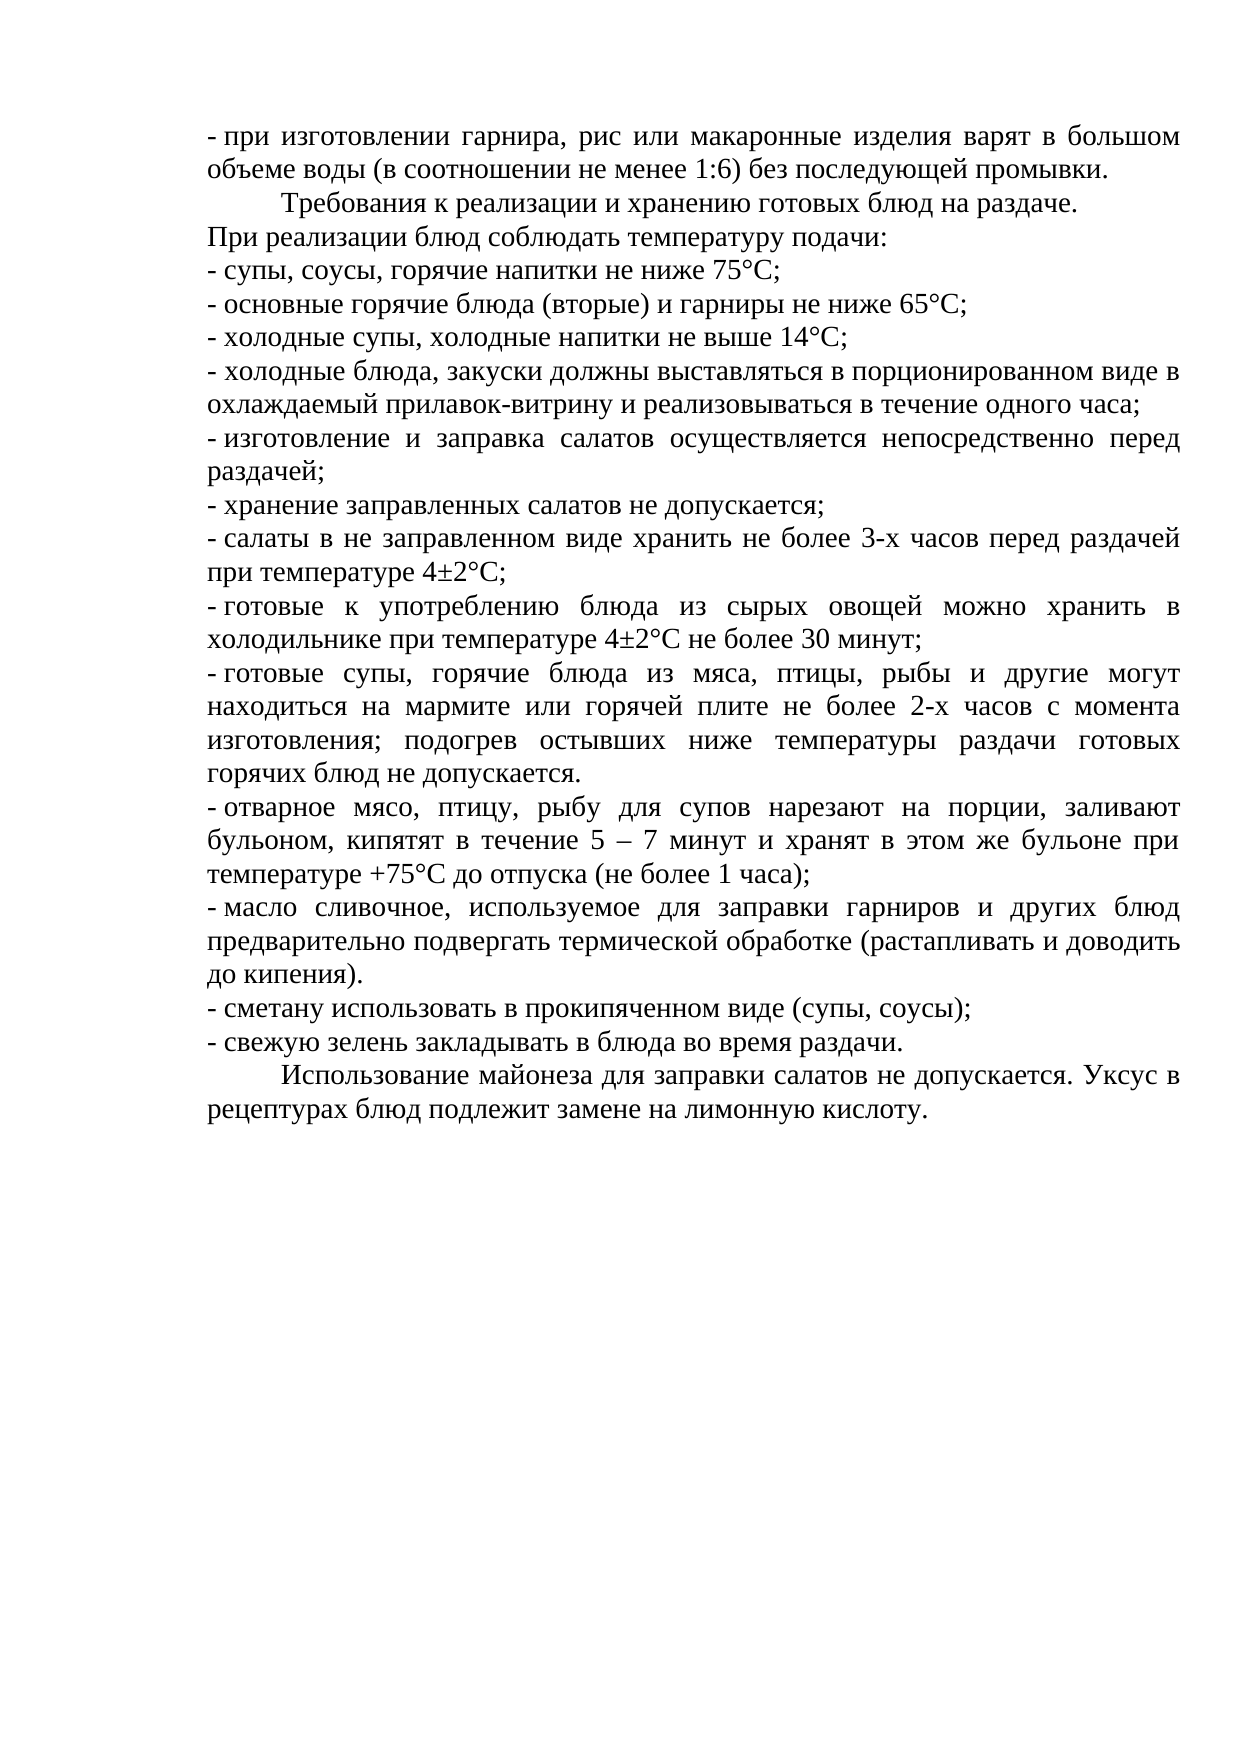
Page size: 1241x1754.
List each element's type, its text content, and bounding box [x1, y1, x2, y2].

text - хранение заправленных салатов не допускается; [207, 487, 1181, 521]
text Использование майонеза для заправки салатов не допускается. Уксус в рецептурах блюд подлежит замене на лимонную кислоту. [207, 1057, 1181, 1124]
text - при изготовлении гарнира, рис или макаронные изделия варят в большом объеме воды (в соотношении не менее 1:6) без последующей промывки. [207, 118, 1181, 185]
text - холодные супы, холодные напитки не выше 14°С; [207, 319, 1181, 353]
text - готовые супы, горячие блюда из мяса, птицы, рыбы и другие могут находиться на мармите или горячей плите не более 2-х часов с момента изготовления; подогрев остывших ниже температуры раздачи готовых горячих блюд не допускается. [207, 655, 1181, 789]
text - свежую зелень закладывать в блюда во время раздачи. [207, 1024, 1181, 1057]
text - холодные блюда, закуски должны выставляться в порционированном виде в охлаждаемый прилавок-витрину и реализовываться в течение одного часа; [207, 353, 1181, 420]
text - готовые к употреблению блюда из сырых овощей можно хранить в холодильнике при температуре 4±2°C не более 30 минут; [207, 588, 1181, 655]
text - масло сливочное, используемое для заправки гарниров и других блюд предварительно подвергать термической обработке (растапливать и доводить до кипения). [207, 889, 1181, 990]
text - основные горячие блюда (вторые) и гарниры не ниже 65°С; [207, 286, 1181, 319]
text - отварное мясо, птицу, рыбу для супов нарезают на порции, заливают бульоном, кипятят в течение 5 – 7 минут и хранят в этом же бульоне при температуре +75°C до отпуска (не более 1 часа); [207, 789, 1181, 889]
text - сметану использовать в прокипяченном виде (супы, соусы); [207, 990, 1181, 1024]
text При реализации блюд соблюдать температуру подачи: [207, 219, 1181, 252]
text - изготовление и заправка салатов осуществляется непосредственно перед раздачей; [207, 420, 1181, 487]
text - супы, соусы, горячие напитки не ниже 75°С; [207, 252, 1181, 286]
text - салаты в не заправленном виде хранить не более 3-х часов перед раздачей при температуре 4±2°C; [207, 521, 1181, 588]
text Требования к реализации и хранению готовых блюд на раздаче. [207, 185, 1181, 219]
